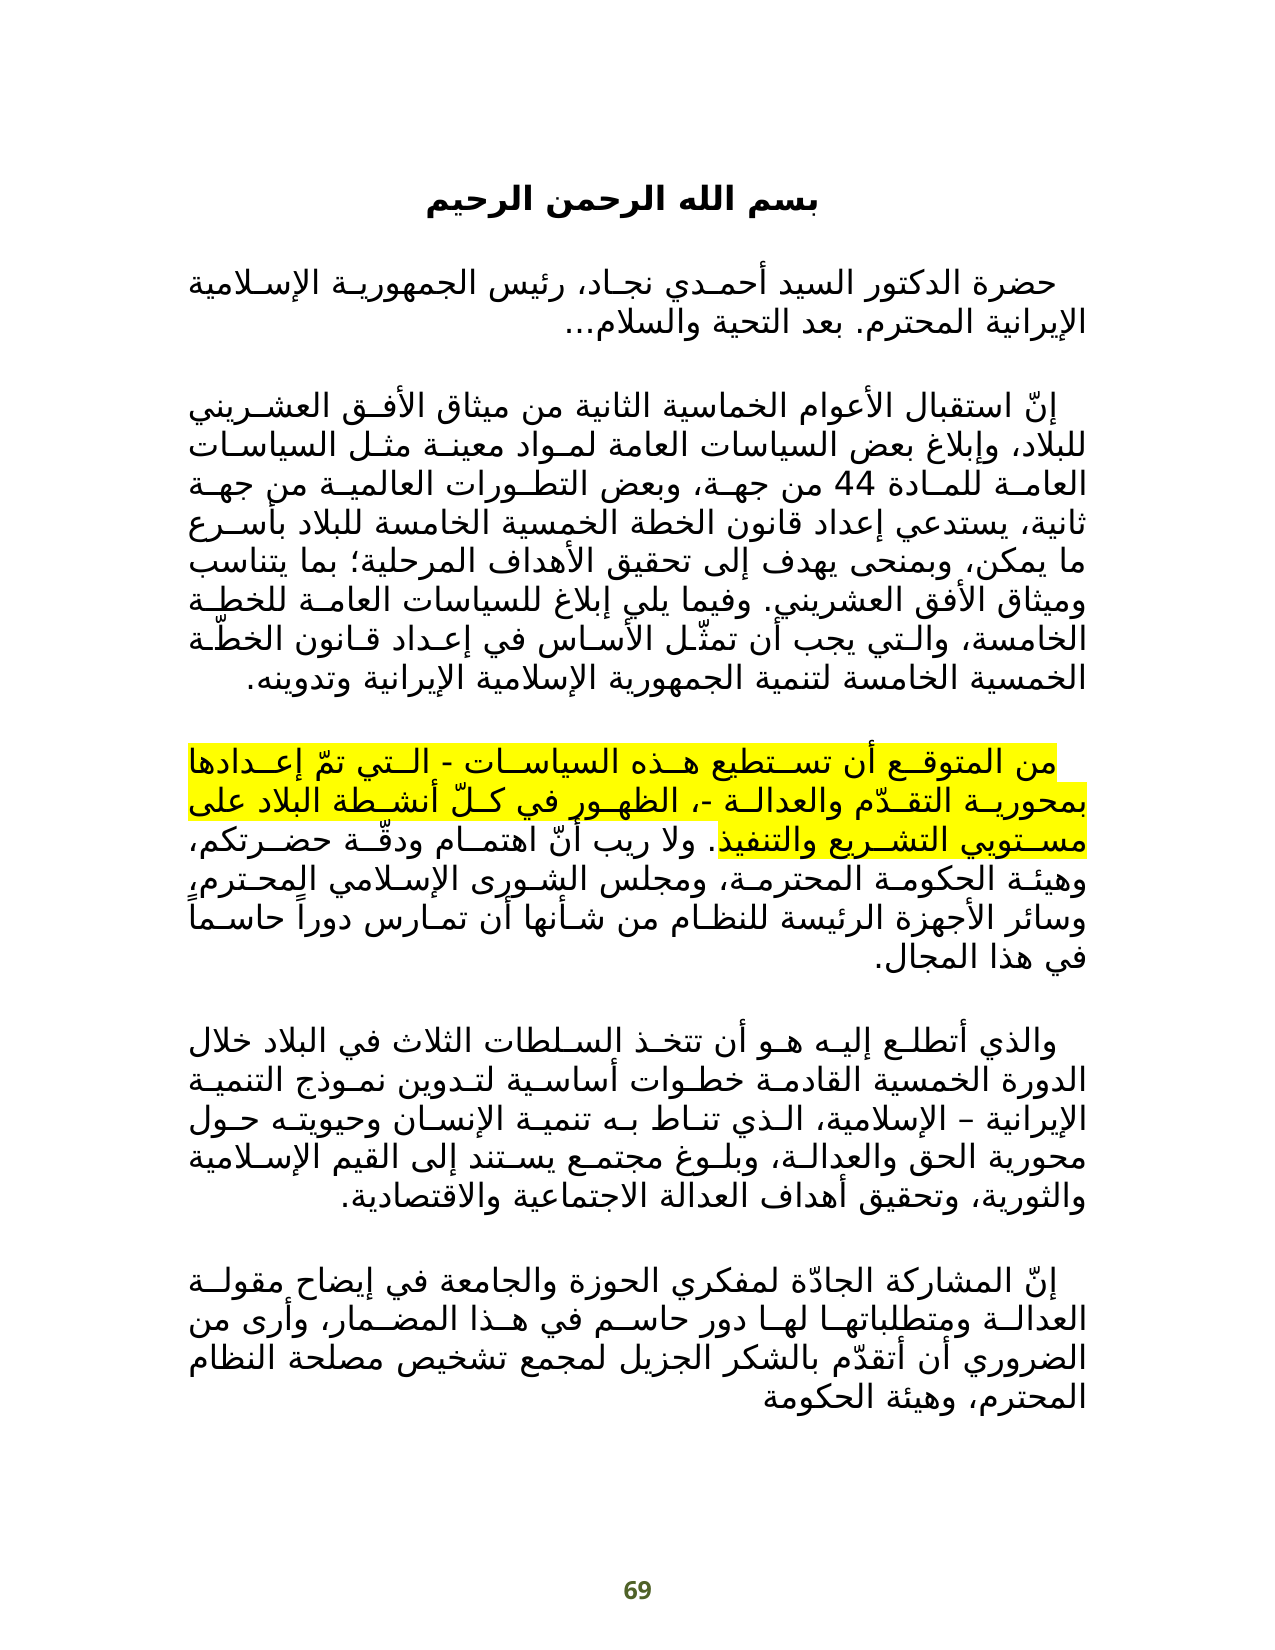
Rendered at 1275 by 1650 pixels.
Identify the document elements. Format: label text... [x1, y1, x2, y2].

text حضرة الدكتور السيد أحمدي نجاد، رئيس الجمهورية الإسلامية الإيرانية المحترم. بعد التحية والسلام... [187, 263, 1087, 341]
text والذي أتطلع إليه هو أن تتخذ السلطات الثلاث في البلاد خلال الدورة الخمسية القادمة خطوات أساسية لتدوين نموذج التنمية الإيرانية – الإسلامية، الذي تناط به تنمية الإنسان وحيويته حول محورية الحق والعدالة، وبلوغ مجتمع يستند إلى القيم الإسلامية والثورية، وتحقيق أهداف العدالة الاجتماعية والاقتصادية. [187, 1021, 1087, 1216]
text من المتوقع أن تستطيع هذه السياسات - التي تمّ إعدادها بمحورية التقدّم والعدالة -، الظهور في كلّ أنشطة البلاد على مستويي التشريع والتنفيذ. ولا ريب أنّ اهتمام ودقّة حضرتكم، وهيئة الحكومة المحترمة، ومجلس الشورى الإسلامي المحترم، وسائر الأجهزة الرئيسة للنظام من شأنها أن تمارس دوراً حاسماً في هذا المجال. [187, 743, 1087, 976]
text إنّ المشاركة الجادّة لمفكري الحوزة والجامعة في إيضاح مقولة العدالة ومتطلباتها لها دور حاسم في هذا المضمار، وأرى من الضروري أن أتقدّم بالشكر الجزيل لمجمع تشخيص مصلحة النظام المحترم، وهيئة الحكومة [187, 1261, 1087, 1416]
text بسم الله الرحمن الرحيم [187, 179, 1087, 218]
text إنّ استقبال الأعوام الخماسية الثانية من ميثاق الأفق العشريني للبلاد، وإبلاغ بعض السياسات العامة لمواد معينة مثل السياسات العامة للمادة 44 من جهة، وبعض التطورات العالمية من جهة ثانية، يستدعي إعداد قانون الخطة الخمسية الخامسة للبلاد بأسرع ما يمكن، وبمنحى يهدف إلى تحقيق الأهداف المرحلية؛ بما يتناسب وميثاق الأفق العشريني. وفيما يلي إبلاغ للسياسات العامة للخطة الخامسة، والتي يجب أن تمثّل الأساس في إعداد قانون الخطّة الخمسية الخامسة لتنمية الجمهورية الإسلامية الإيرانية وتدوينه. [187, 387, 1087, 697]
